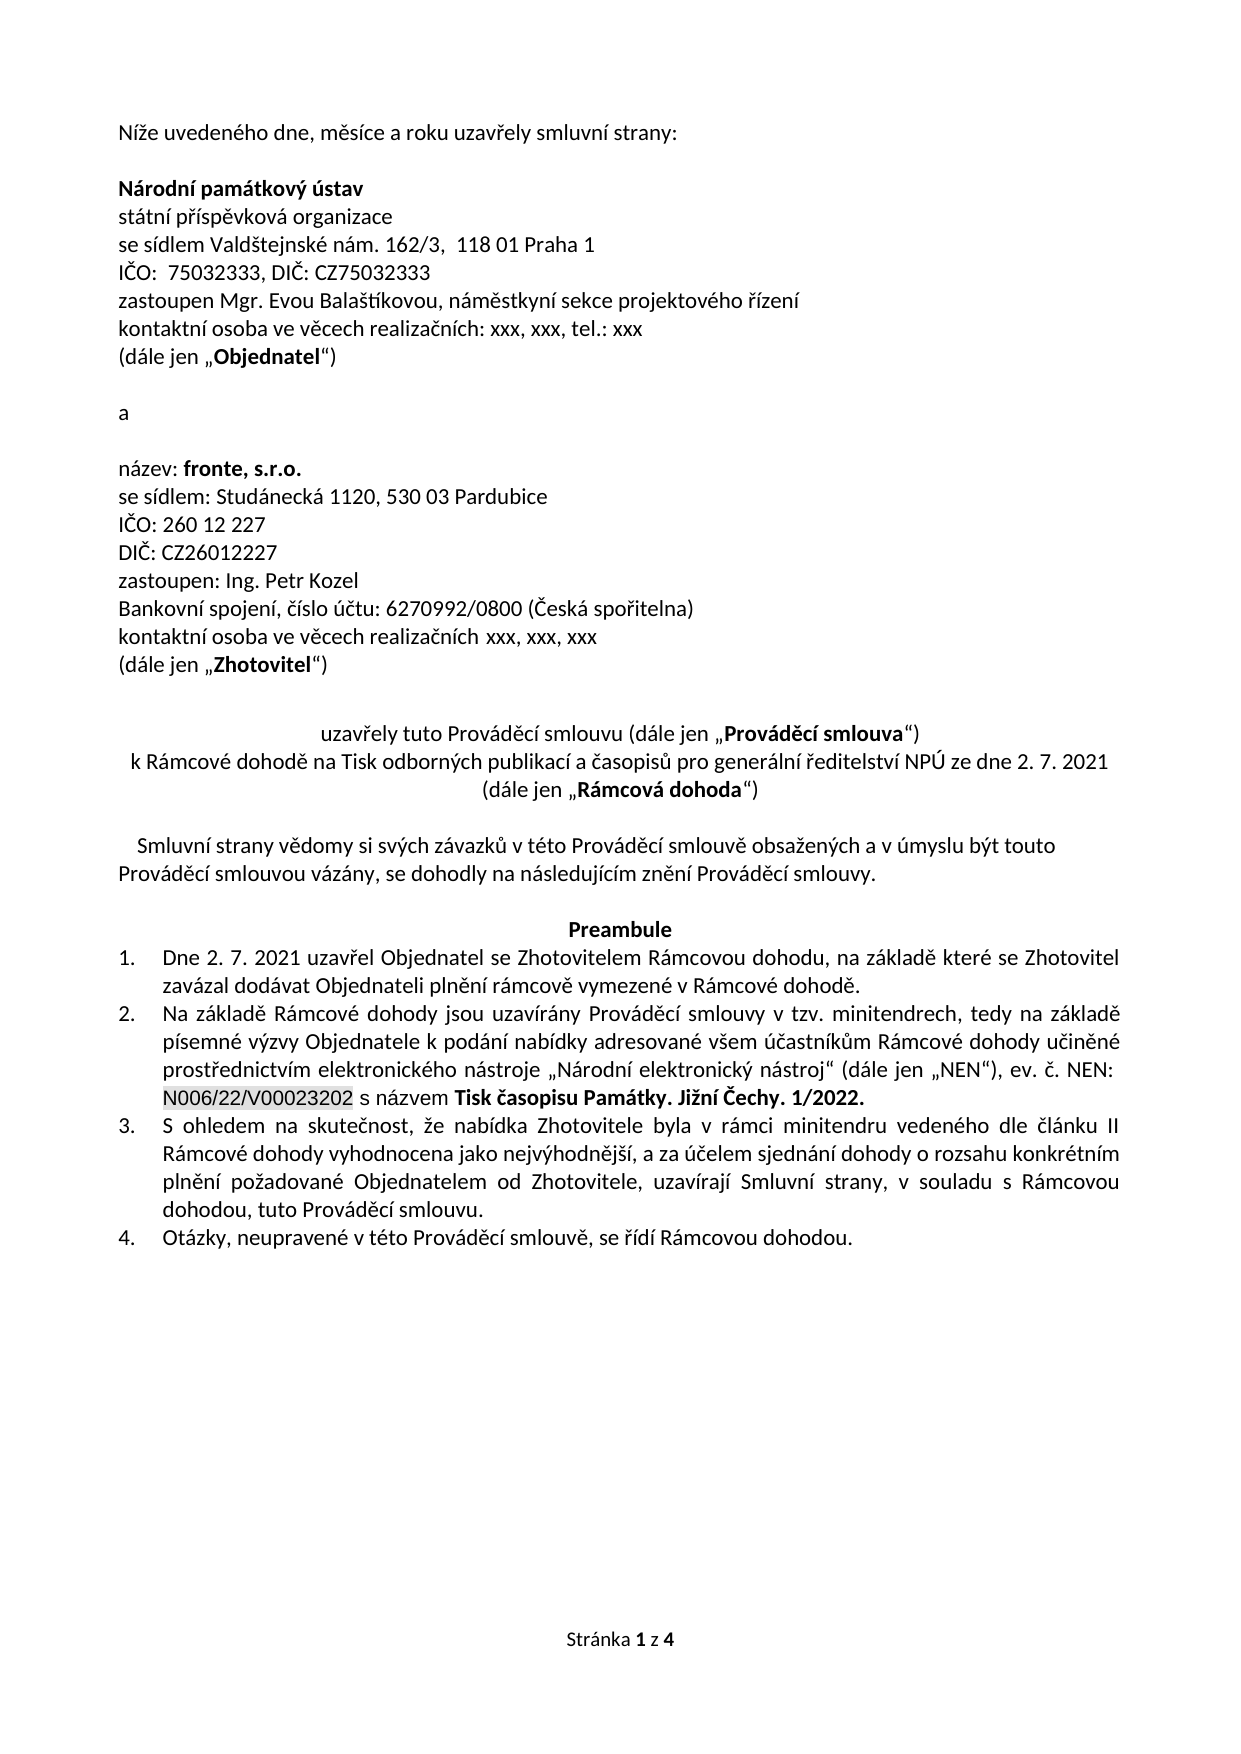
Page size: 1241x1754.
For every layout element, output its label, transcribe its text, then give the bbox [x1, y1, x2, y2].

text se sídlem: Studánecká 1120, 530 03 Pardubice [118, 482, 1122, 510]
text Bankovní spojení, číslo účtu: 6270992/0800 (Česká spořitelna) [118, 594, 1122, 622]
text kontaktní osoba ve věcech realizačních xxx, xxx, xxx [118, 622, 1122, 651]
text (dále jen „Objednatel“) [118, 342, 1122, 370]
text státní příspěvková organizace [118, 202, 1122, 230]
text Národní památkový ústav [118, 174, 1122, 202]
text (dále jen „Zhotovitel“) [118, 651, 1122, 678]
text Níže uvedeného dne, měsíce a roku uzavřely smluvní strany: [118, 118, 1122, 146]
text zastoupen: Ing. Petr Kozel [118, 566, 1122, 594]
text se sídlem Valdštejnské nám. 162/3, 118 01 Praha 1 [118, 230, 1122, 258]
text Smluvní strany vědomy si svých závazků v této Prováděcí smlouvě obsažených a v úmyslu být touto Prováděcí smlouvou vázány, se dohodly na následujícím znění Prováděcí smlouvy. [118, 831, 1122, 887]
text Preambule [118, 915, 1122, 943]
list Dne 2. 7. 2021 uzavřel Objednatel se Zhotovitelem Rámcovou dohodu, na základě které se Zhotovitel zavázal dodávat Objednateli plnění rámcově vymezené v Rámcové dohodě. [118, 943, 1122, 999]
text DIČ: CZ26012227 [118, 538, 1122, 566]
text kontaktní osoba ve věcech realizačních: xxx, xxx, tel.: xxx [118, 314, 1122, 342]
text k Rámcové dohodě na Tisk odborných publikací a časopisů pro generální ředitelství NPÚ ze dne 2. 7. 2021 (dále jen „Rámcová dohoda“) [118, 747, 1122, 803]
text IČO: 260 12 227 [118, 510, 1122, 538]
list Otázky, neupravené v této Prováděcí smlouvě, se řídí Rámcovou dohodou. [118, 1223, 1122, 1251]
text a [118, 398, 1122, 426]
text název: fronte, s.r.o. [118, 454, 1122, 482]
list S ohledem na skutečnost, že nabídka Zhotovitele byla v rámci minitendru vedeného dle článku II Rámcové dohody vyhodnocena jako nejvýhodnější, a za účelem sjednání dohody o rozsahu konkrétním plnění požadované Objednatelem od Zhotovitele, uzavírají Smluvní strany, v souladu s Rámcovou dohodou, tuto Prováděcí smlouvu. [118, 1111, 1122, 1223]
text IČO: 75032333, DIČ: CZ75032333 [118, 258, 1122, 286]
list Na základě Rámcové dohody jsou uzavírány Prováděcí smlouvy v tzv. minitendrech, tedy na základě písemné výzvy Objednatele k podání nabídky adresované všem účastníkům Rámcové dohody učiněné prostřednictvím elektronického nástroje „Národní elektronický nástroj“ (dále jen „NEN“), ev. č. NEN: N006/22/V00023202 s názvem Tisk časopisu Památky. Jižní Čechy. 1/2022. [118, 999, 1122, 1111]
text zastoupen Mgr. Evou Balaštíkovou, náměstkyní sekce projektového řízení [118, 286, 1122, 314]
text uzavřely tuto Prováděcí smlouvu (dále jen „Prováděcí smlouva“) [118, 719, 1122, 747]
